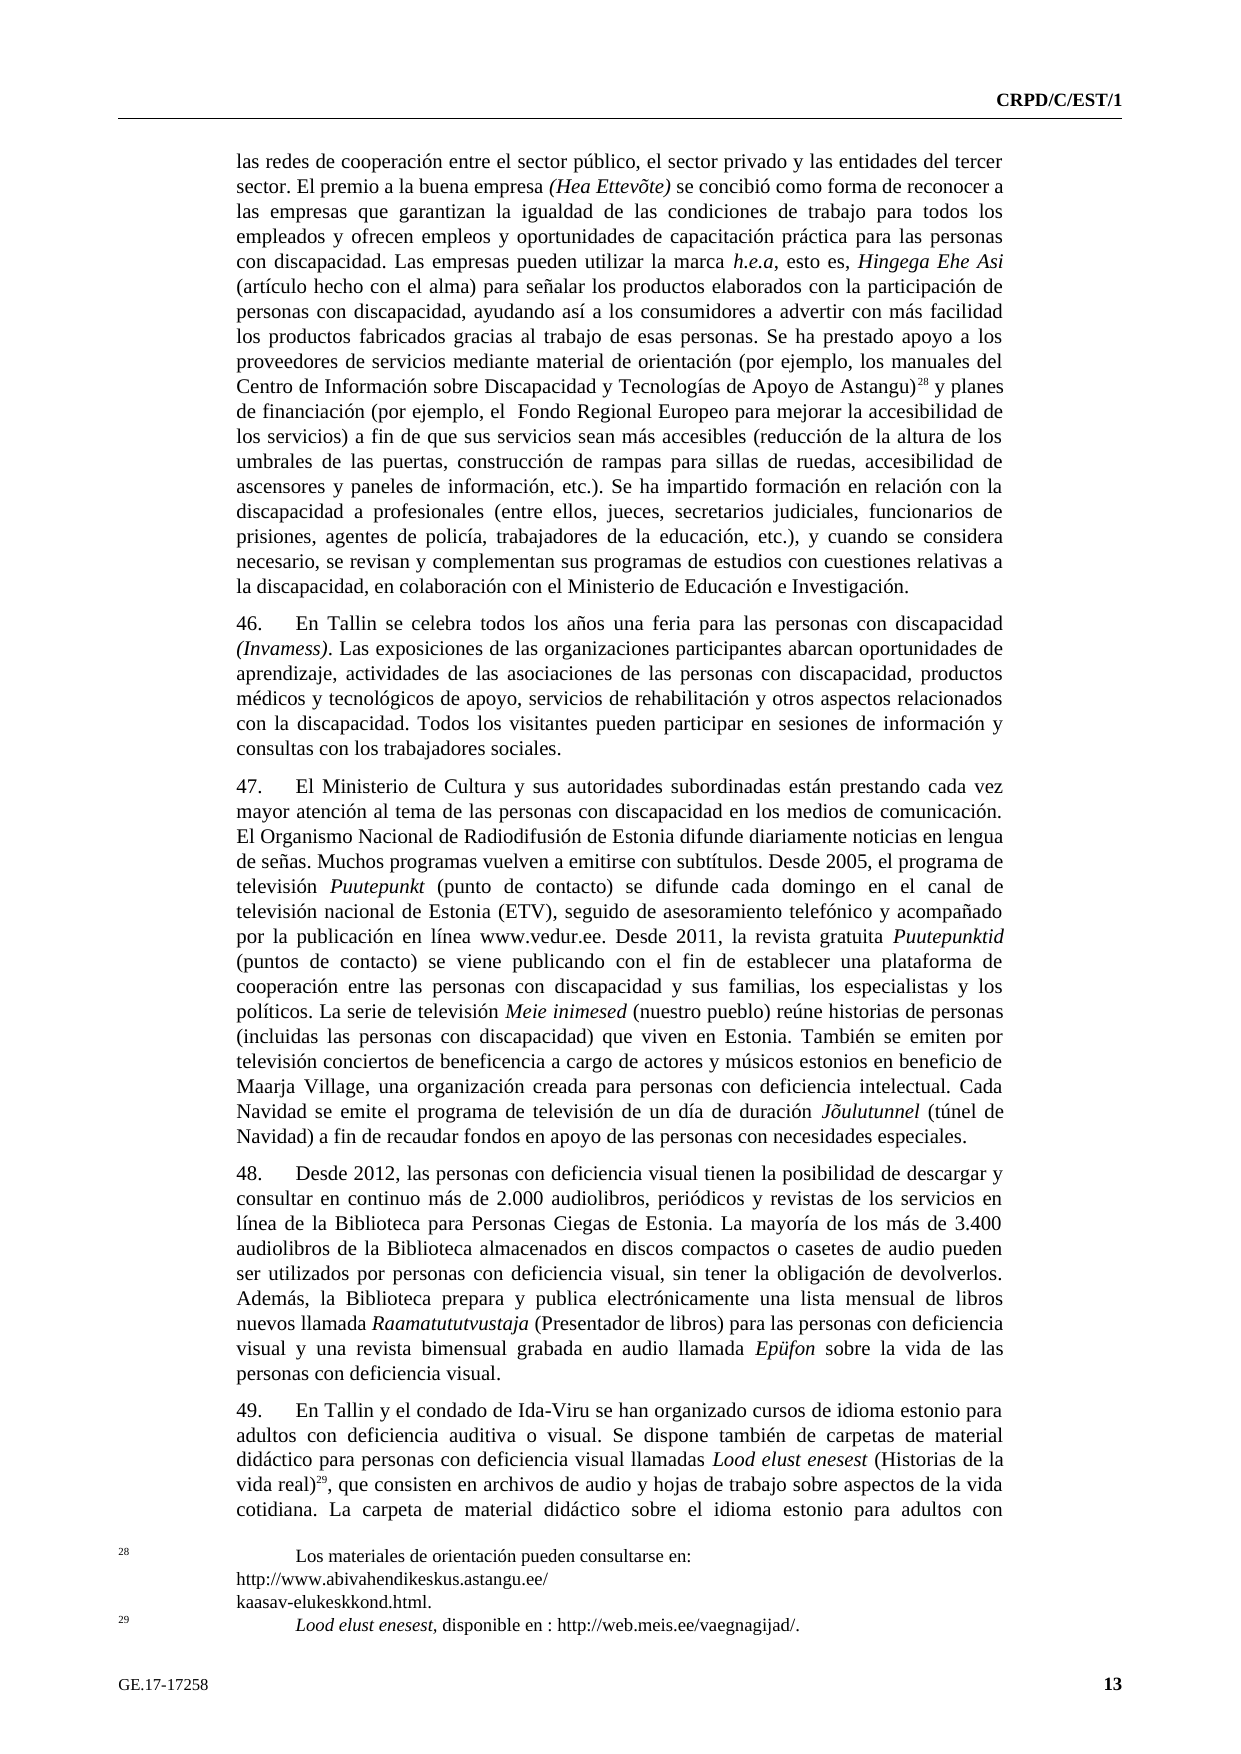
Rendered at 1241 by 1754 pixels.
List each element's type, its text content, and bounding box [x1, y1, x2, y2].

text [236, 1398, 1004, 1521]
text 47. El Ministerio de Cultura y sus autoridades subordinadas están prestando cada vez mayor atención al tema de las personas con discapacidad en los medios de comunicación. El Organismo Nacional de Radiodifusión de Estonia difunde diariamente noticias en lengua de señas. Muchos programas vuelven a emitirse con subtítulos. Desde 2005, el programa de televisión Puutepunkt (punto de contacto) se difunde cada domingo en el canal de televisión nacional de Estonia (ETV), seguido de asesoramiento telefónico y acompañado por la publicación en línea www.vedur.ee. Desde 2011, la revista gratuita Puutepunktid (puntos de contacto) se viene publicando con el fin de establecer una plataforma de cooperación entre las personas con discapacidad y sus familias, los especialistas y los políticos. La serie de televisión Meie inimesed (nuestro pueblo) reúne historias de personas (incluidas las personas con discapacidad) que viven en Estonia. También se emiten por televisión conciertos de beneficencia a cargo de actores y músicos estonios en beneficio de Maarja Village, una organización creada para personas con deficiencia intelectual. Cada Navidad se emite el programa de televisión de un día de duración Jõulutunnel (túnel de Navidad) a fin de recaudar fondos en apoyo de las personas con necesidades especiales. [236, 773, 1004, 1148]
text 48. Desde 2012, las personas con deficiencia visual tienen la posibilidad de descargar y consultar en continuo más de 2.000 audiolibros, periódicos y revistas de los servicios en línea de la Biblioteca para Personas Ciegas de Estonia. La mayoría de los más de 3.400 audiolibros de la Biblioteca almacenados en discos compactos o casetes de audio pueden ser utilizados por personas con deficiencia visual, sin tener la obligación de devolverlos. Además, la Biblioteca prepara y publica electrónicamente una lista mensual de libros nuevos llamada Raamatututvustaja (Presentador de libros) para las personas con deficiencia visual y una revista bimensual grabada en audio llamada Epüfon sobre la vida de las personas con deficiencia visual. [236, 1160, 1004, 1385]
text 46. En Tallin se celebra todos los años una feria para las personas con discapacidad (Invamess). Las exposiciones de las organizaciones participantes abarcan oportunidades de aprendizaje, actividades de las asociaciones de las personas con discapacidad, productos médicos y tecnológicos de apoyo, servicios de rehabilitación y otros aspectos relacionados con la discapacidad. Todos los visitantes pueden participar en sesiones de información y consultas con los trabajadores sociales. [236, 610, 1004, 760]
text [236, 148, 1004, 598]
